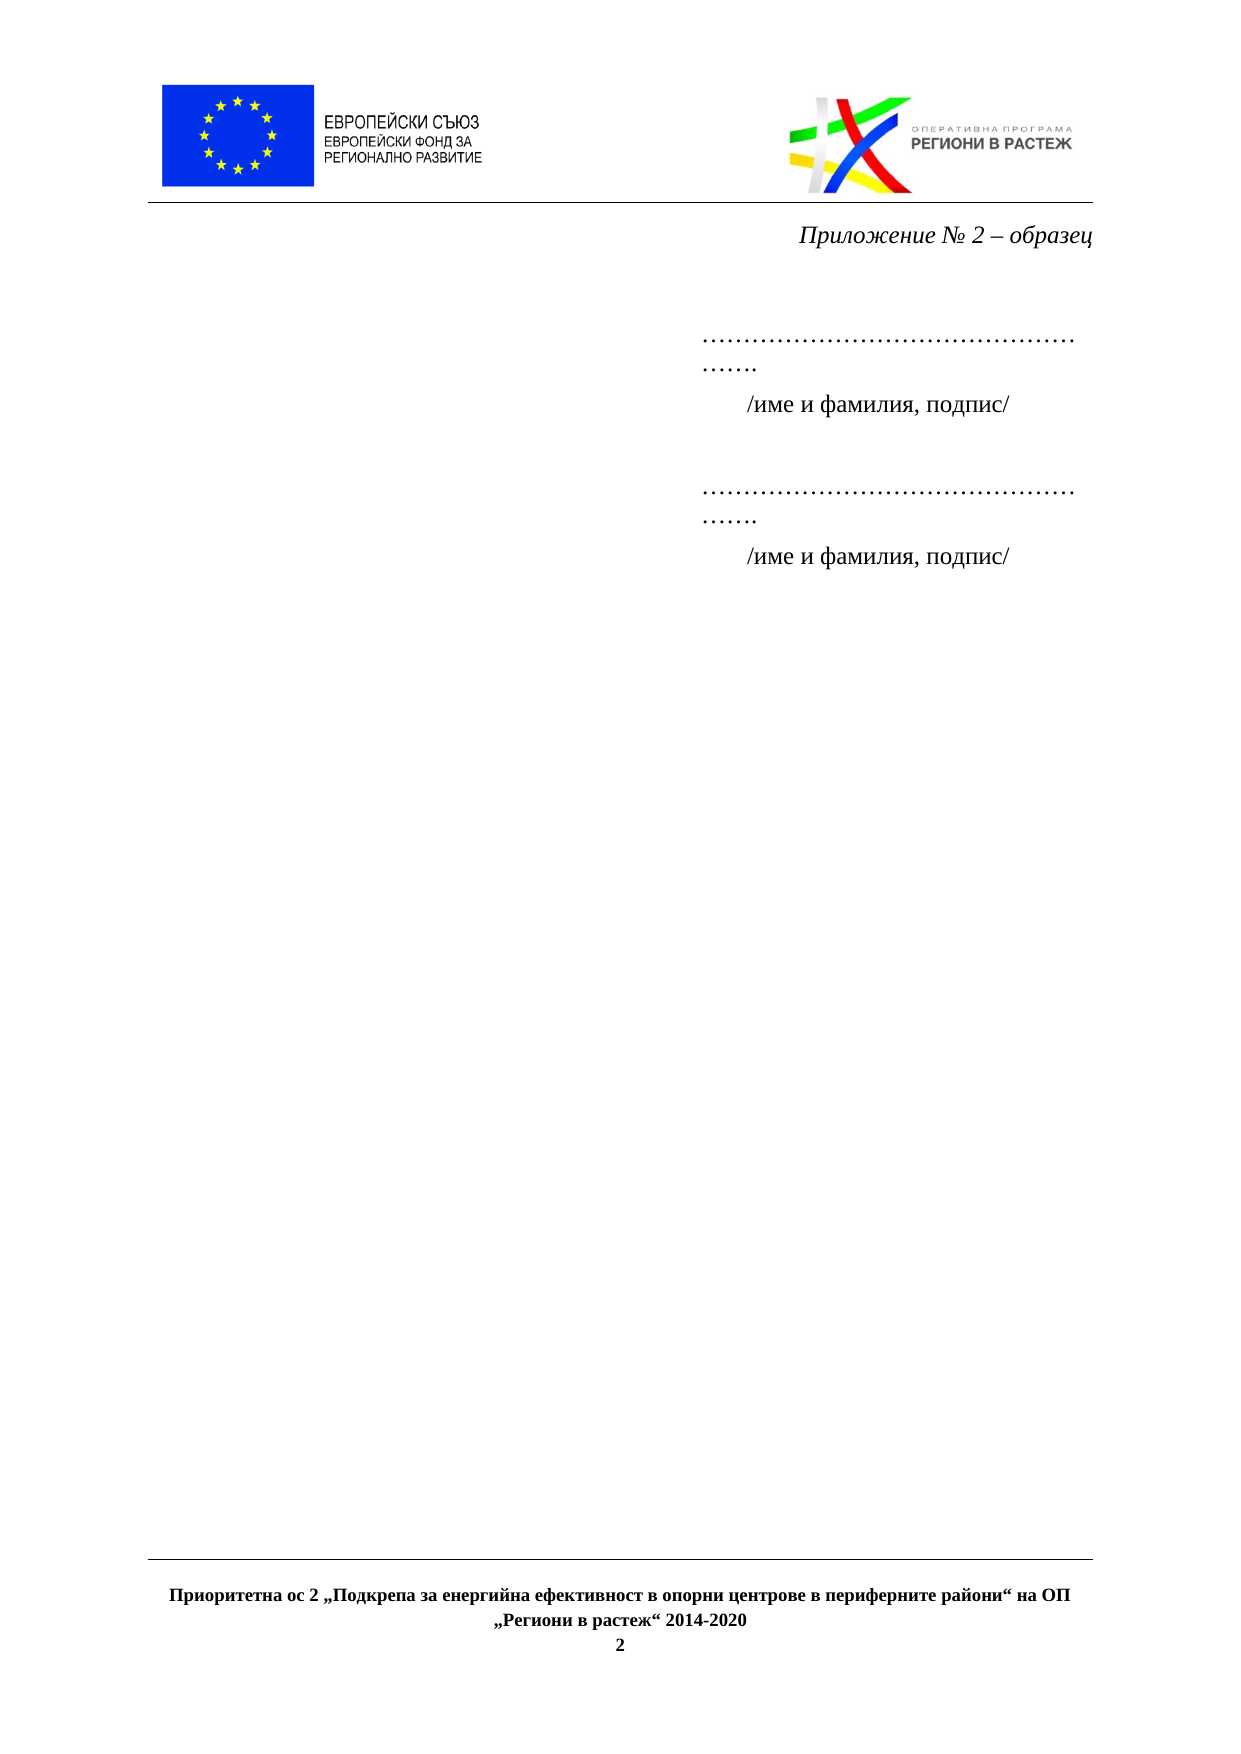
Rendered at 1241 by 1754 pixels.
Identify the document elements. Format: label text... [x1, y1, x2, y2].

text ……………………………………………. [701, 319, 1093, 376]
picture [774, 89, 1093, 200]
text /име и фамилия, подпис/ [590, 389, 1093, 418]
text /име и фамилия, подпис/ [590, 541, 1093, 570]
text ……………………………………………. [701, 471, 1093, 529]
picture [147, 73, 510, 200]
